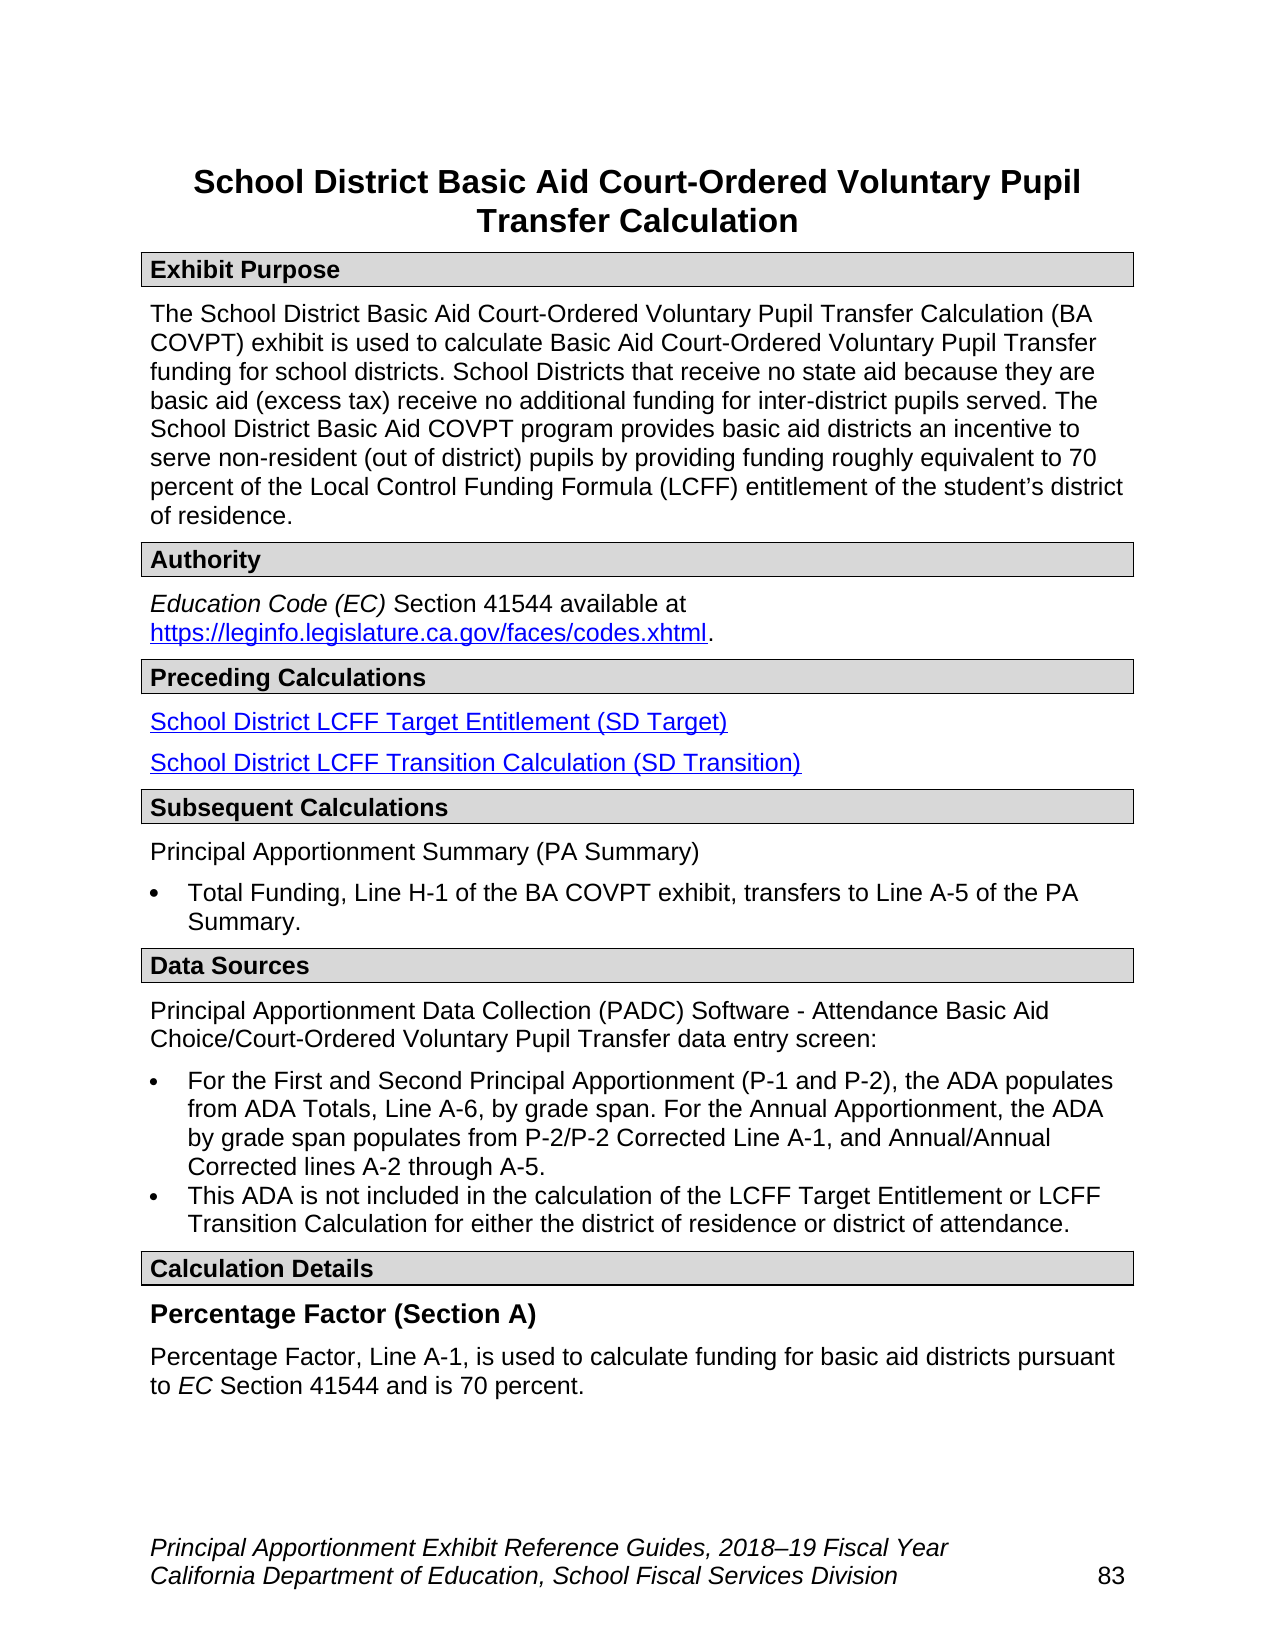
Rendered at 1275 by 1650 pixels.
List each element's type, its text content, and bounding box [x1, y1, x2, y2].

subtitle Exhibit Purpose [142, 253, 1133, 286]
text Principal Apportionment Data Collection (PADC) Software - Attendance Basic Aid Choice/Court-Ordered Voluntary Pupil Transfer data entry screen: [150, 996, 1125, 1053]
text The School District Basic Aid Court-Ordered Voluntary Pupil Transfer Calculation (BA COVPT) exhibit is used to calculate Basic Aid Court-Ordered Voluntary Pupil Transfer funding for school districts. School Districts that receive no state aid because they are basic aid (excess tax) receive no additional funding for inter-district pupils served. The School District Basic Aid COVPT program provides basic aid districts an incentive to serve non-resident (out of district) pupils by providing funding roughly equivalent to 70 percent of the Local Control Funding Formula (LCFF) entitlement of the student’s district of residence. [150, 299, 1125, 529]
subtitle Preceding Calculations [142, 660, 1133, 693]
text School District LCFF Transition Calculation (SD Transition) [150, 748, 1125, 777]
subtitle Data Sources [142, 949, 1133, 982]
subtitle Percentage Factor (Section A) [150, 1298, 1125, 1329]
list Total Funding, Line H-1 of the BA COVPT exhibit, transfers to Line A-5 of the PA Summary. [150, 878, 1125, 936]
text Principal Apportionment Summary (PA Summary) [150, 837, 1125, 866]
subtitle Subsequent Calculations [142, 790, 1133, 823]
text Education Code (EC) Section 41544 available at https://leginfo.legislature.ca.gov/faces/codes.xhtml. [150, 589, 1125, 647]
list For the First and Second Principal Apportionment (P-1 and P-2), the ADA populates from ADA Totals, Line A-6, by grade span. For the Annual Apportionment, the ADA by grade span populates from P-2/P-2 Corrected Line A-1, and Annual/Annual Corrected lines A-2 through A-5. [150, 1066, 1125, 1181]
text Percentage Factor, Line A-1, is used to calculate funding for basic aid districts pursuant to EC Section 41544 and is 70 percent. [150, 1342, 1125, 1399]
subtitle Calculation Details [142, 1252, 1133, 1284]
subtitle Authority [142, 543, 1133, 576]
text School District LCFF Target Entitlement (SD Target) [150, 707, 1125, 736]
list This ADA is not included in the calculation of the LCFF Target Entitlement or LCFF Transition Calculation for either the district of residence or district of attendance. [150, 1181, 1125, 1238]
subtitle School District Basic Aid Court-Ordered Voluntary Pupil Transfer Calculation [150, 162, 1125, 239]
